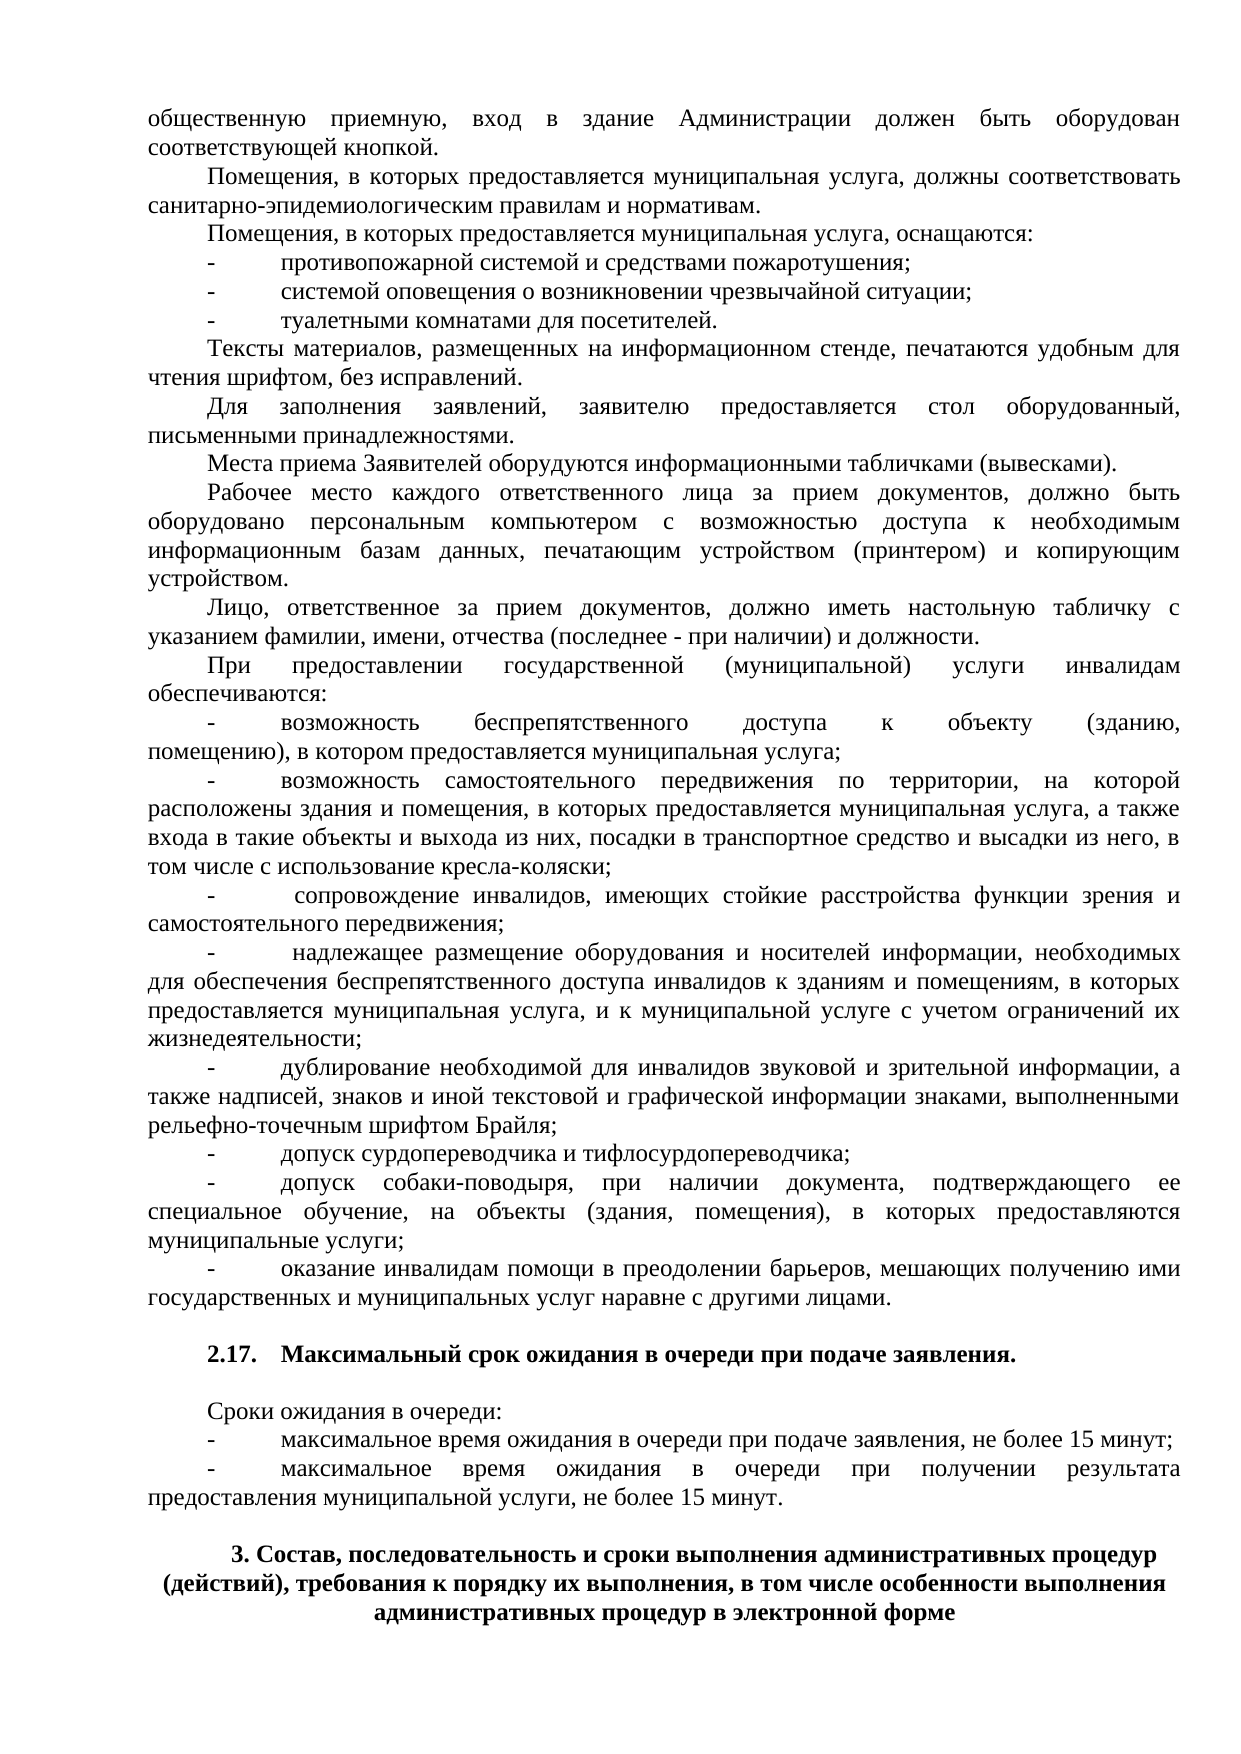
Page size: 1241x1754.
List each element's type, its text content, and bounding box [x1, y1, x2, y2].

text - надлежащее размещение оборудования и носителей информации, необходимых для обеспечения беспрепятственного доступа инвалидов к зданиям и помещениям, в которых предоставляется муниципальная услуга, и к муниципальной услуге с учетом ограничений их жизнедеятельности; [148, 937, 1181, 1052]
text - допуск сурдопереводчика и тифлосурдопереводчика; [148, 1138, 1181, 1167]
text - противопожарной системой и средствами пожаротушения; [148, 247, 1181, 276]
text Рабочее место каждого ответственного лица за прием документов, должно быть оборудовано персональным компьютером с возможностью доступа к необходимым информационным базам данных, печатающим устройством (принтером) и копирующим устройством. [148, 477, 1181, 592]
text - системой оповещения о возникновении чрезвычайной ситуации; [148, 276, 1181, 305]
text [148, 103, 1181, 161]
text Помещения, в которых предоставляется муниципальная услуга, оснащаются: [148, 218, 1181, 247]
text - дублирование необходимой для инвалидов звуковой и зрительной информации, а также надписей, знаков и иной текстовой и графической информации знаками, выполненными рельефно-точечным шрифтом Брайля; [148, 1052, 1181, 1138]
text - возможность беспрепятственного доступа к объекту (зданию, помещению), в котором предоставляется муниципальная услуга; [148, 707, 1181, 765]
text Для заполнения заявлений, заявителю предоставляется стол оборудованный, письменными принадлежностями. [148, 391, 1181, 448]
text 3. Состав, последовательность и сроки выполнения административных процедур (действий), требования к порядку их выполнения, в том числе особенности выполнения административных процедур в электронной форме [148, 1539, 1181, 1626]
text - максимальное время ожидания в очереди при подаче заявления, не более 15 минут; [148, 1424, 1181, 1453]
text - максимальное время ожидания в очереди при получении результата предоставления муниципальной услуги, не более 15 минут. [148, 1453, 1181, 1511]
text - возможность самостоятельного передвижения по территории, на которой расположены здания и помещения, в которых предоставляется муниципальная услуга, а также входа в такие объекты и выхода из них, посадки в транспортное средство и высадки из него, в том числе с использование кресла-коляски; [148, 765, 1181, 880]
text Помещения, в которых предоставляется муниципальная услуга, должны соответствовать санитарно-эпидемиологическим правилам и нормативам. [148, 161, 1181, 218]
text Сроки ожидания в очереди: [148, 1396, 1181, 1424]
text При предоставлении государственной (муниципальной) услуги инвалидам обеспечиваются: [148, 650, 1181, 707]
text Места приема Заявителей оборудуются информационными табличками (вывесками). [148, 448, 1181, 477]
text - оказание инвалидам помощи в преодолении барьеров, мешающих получению ими государственных и муниципальных услуг наравне с другими лицами. [148, 1253, 1181, 1311]
text Тексты материалов, размещенных на информационном стенде, печатаются удобным для чтения шрифтом, без исправлений. [148, 333, 1181, 391]
text - сопровождение инвалидов, имеющих стойкие расстройства функции зрения и самостоятельного передвижения; [148, 880, 1181, 937]
text - туалетными комнатами для посетителей. [148, 305, 1181, 333]
text 2.17. Максимальный срок ожидания в очереди при подаче заявления. [148, 1339, 1181, 1368]
text Лицо, ответственное за прием документов, должно иметь настольную табличку с указанием фамилии, имени, отчества (последнее - при наличии) и должности. [148, 592, 1181, 650]
text - допуск собаки-поводыря, при наличии документа, подтверждающего ее специальное обучение, на объекты (здания, помещения), в которых предоставляются муниципальные услуги; [148, 1167, 1181, 1253]
